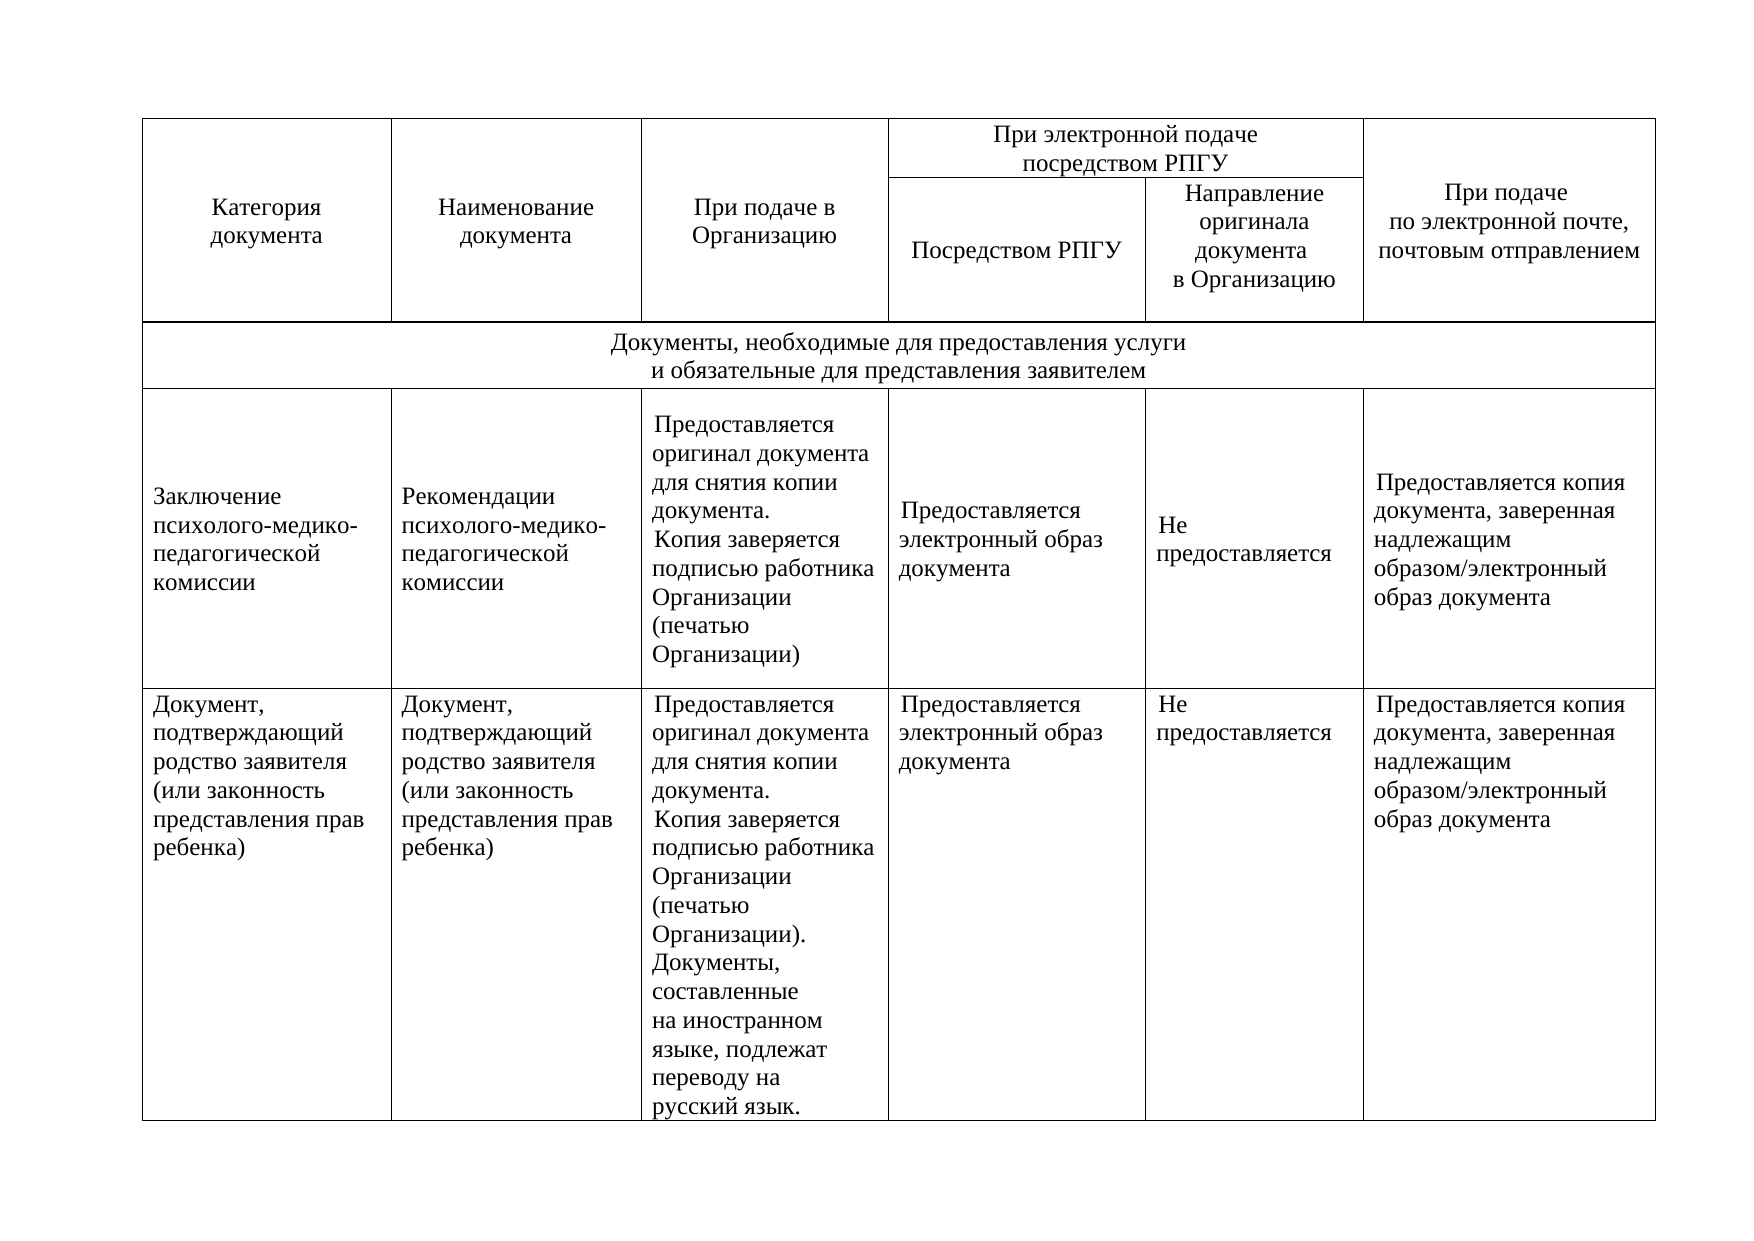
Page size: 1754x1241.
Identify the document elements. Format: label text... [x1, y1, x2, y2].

table_cell Документы, необходимые для предоставления услуги и обязательные для представления заявителем [143, 323, 1655, 388]
table_header При подаче в Организацию [642, 119, 888, 321]
table_cell Посредством РПГУ [889, 178, 1145, 321]
table_cell Заключение психолого-медико-педагогической комиссии [143, 389, 391, 688]
table_header При электронной подаче посредством РПГУ [889, 119, 1363, 177]
table_cell Предоставляется копия документа, заверенная надлежащим образом/электронный образ документа [1364, 389, 1655, 688]
table_cell Документ, подтверждающий родство заявителя (или законность представления прав ребенка) [143, 689, 391, 1120]
table_header При подаче по электронной почте, почтовым отправлением [1364, 119, 1655, 321]
table_header Наименование документа [392, 119, 641, 321]
table_cell Предоставляется копия документа, заверенная надлежащим образом/электронный образ документа [1364, 689, 1655, 1120]
table_cell Рекомендации психолого-медико-педагогической комиссии [392, 389, 641, 688]
table_cell Предоставляется электронный образ документа [889, 389, 1145, 688]
table_cell Предоставляется электронный образ документа [889, 689, 1145, 1120]
table_cell Не предоставляется [1146, 389, 1363, 688]
table_cell Предоставляется оригинал документа для снятия копии документа. Копия заверяется подписью работника Организации (печатью Организации). Документы, составленные на иностранном языке, подлежат переводу на русский язык. Верность перевода, подлинность подписи переводчика свидетельствуются в порядке, установленном законодательством Российской Федерации о нотариате [642, 689, 888, 1120]
table_cell Предоставляется оригинал документа для снятия копии документа. Копия заверяется подписью работника Организации (печатью Организации) [642, 389, 888, 688]
table_cell Направление оригинала документа в Организацию [1146, 178, 1363, 321]
table_cell Документ, подтверждающий родство заявителя (или законность представления прав ребенка) [392, 689, 641, 1120]
table_cell Не предоставляется [1146, 689, 1363, 1120]
table_header Категория документа [143, 119, 391, 321]
